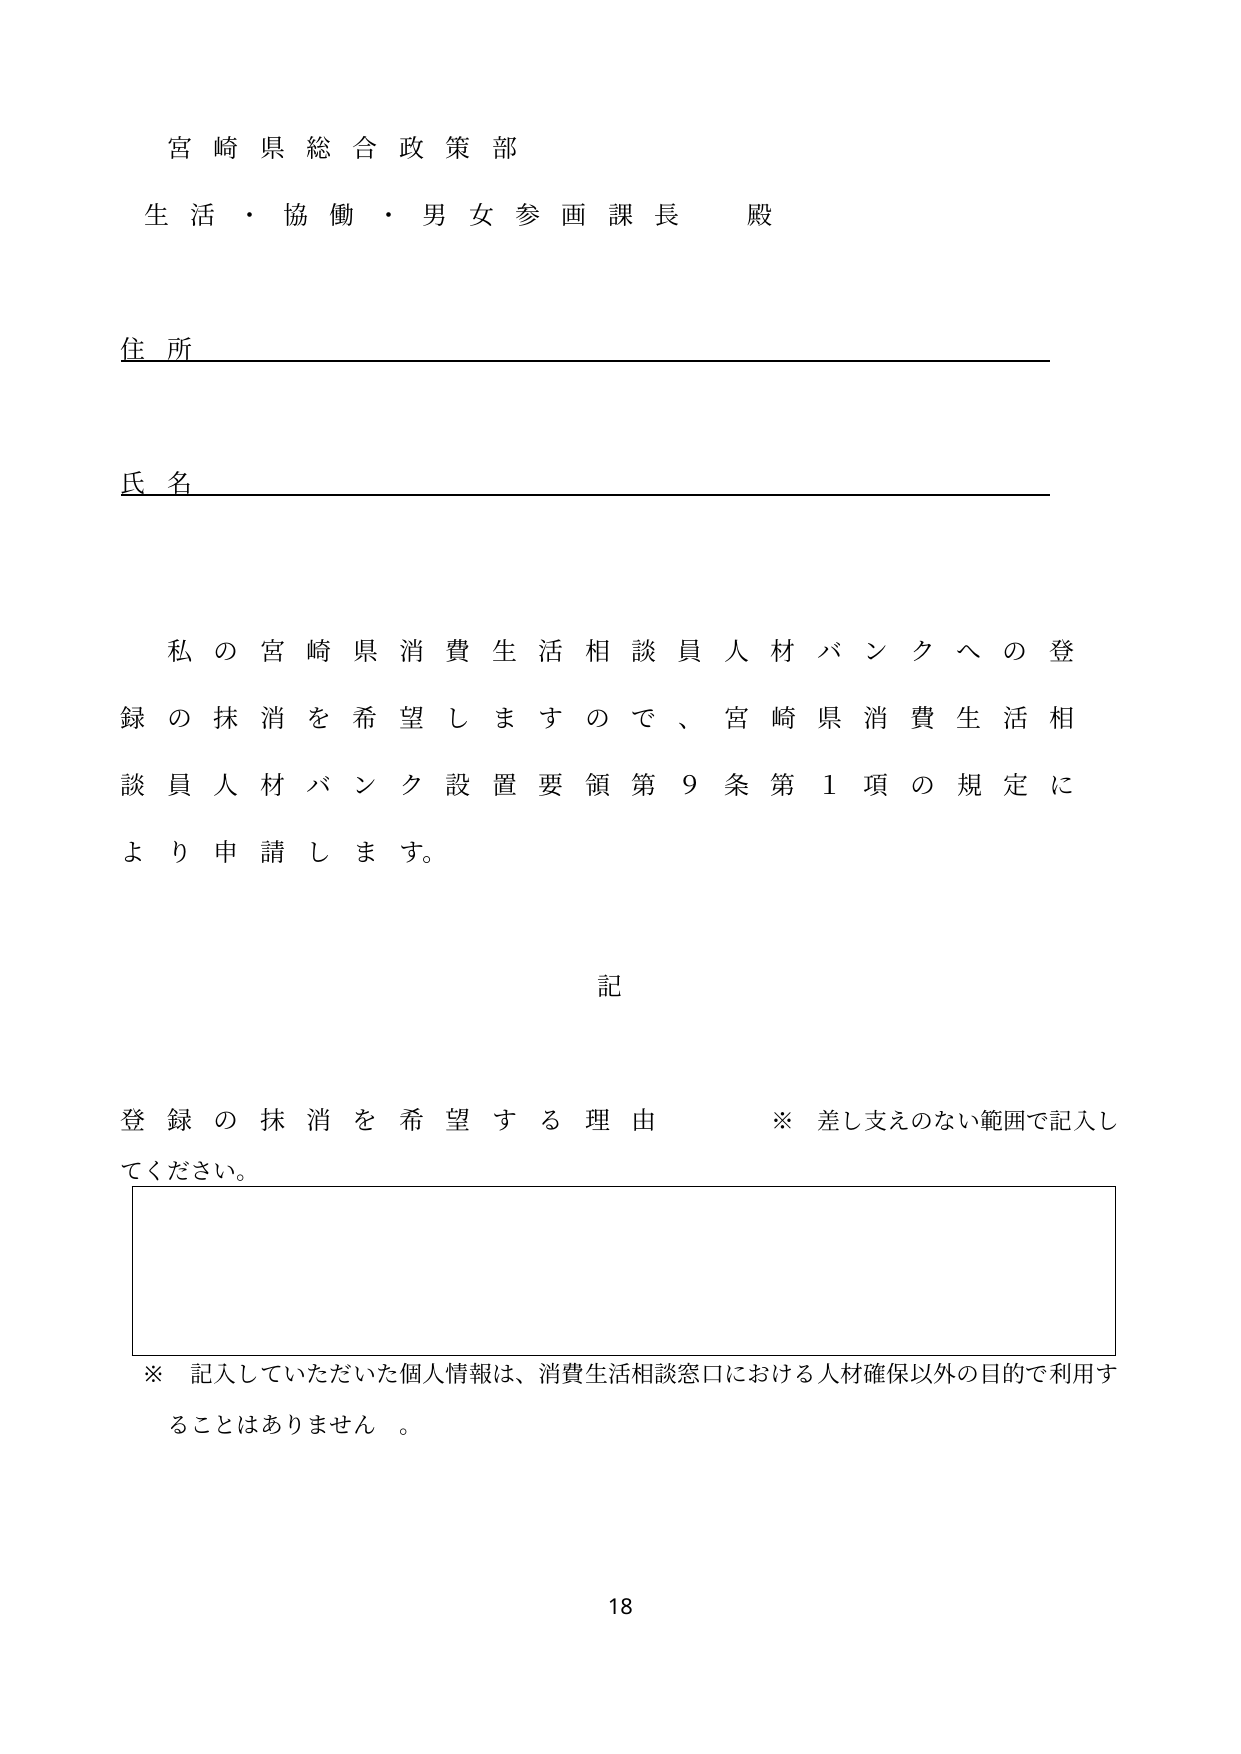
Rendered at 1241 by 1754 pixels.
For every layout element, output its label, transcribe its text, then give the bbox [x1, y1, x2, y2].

text 生活・協働・男女参画課長 殿 [121, 180, 1119, 247]
text 宮崎県総合政策部 [121, 113, 1119, 180]
table_header [133, 1187, 1115, 1355]
text 住所 [121, 280, 1119, 381]
text 記 [121, 951, 1119, 1018]
text 私の宮崎県消費生活相談員人材バンクへの登録の抹消を希望しますので、宮崎県消費生活相談員人材バンク設置要領第９条第１項の規定により申請します。 [121, 616, 1119, 884]
text 登録の抹消を希望する理由 ※ 差し支えのない範囲で記入してください。 [121, 1085, 1119, 1186]
text ※ 記入していただいた個人情報は、消費生活相談窓口における人材確保以外の目的で利用することはありません。 [131, 1356, 1119, 1456]
text 氏名 [121, 414, 1119, 515]
